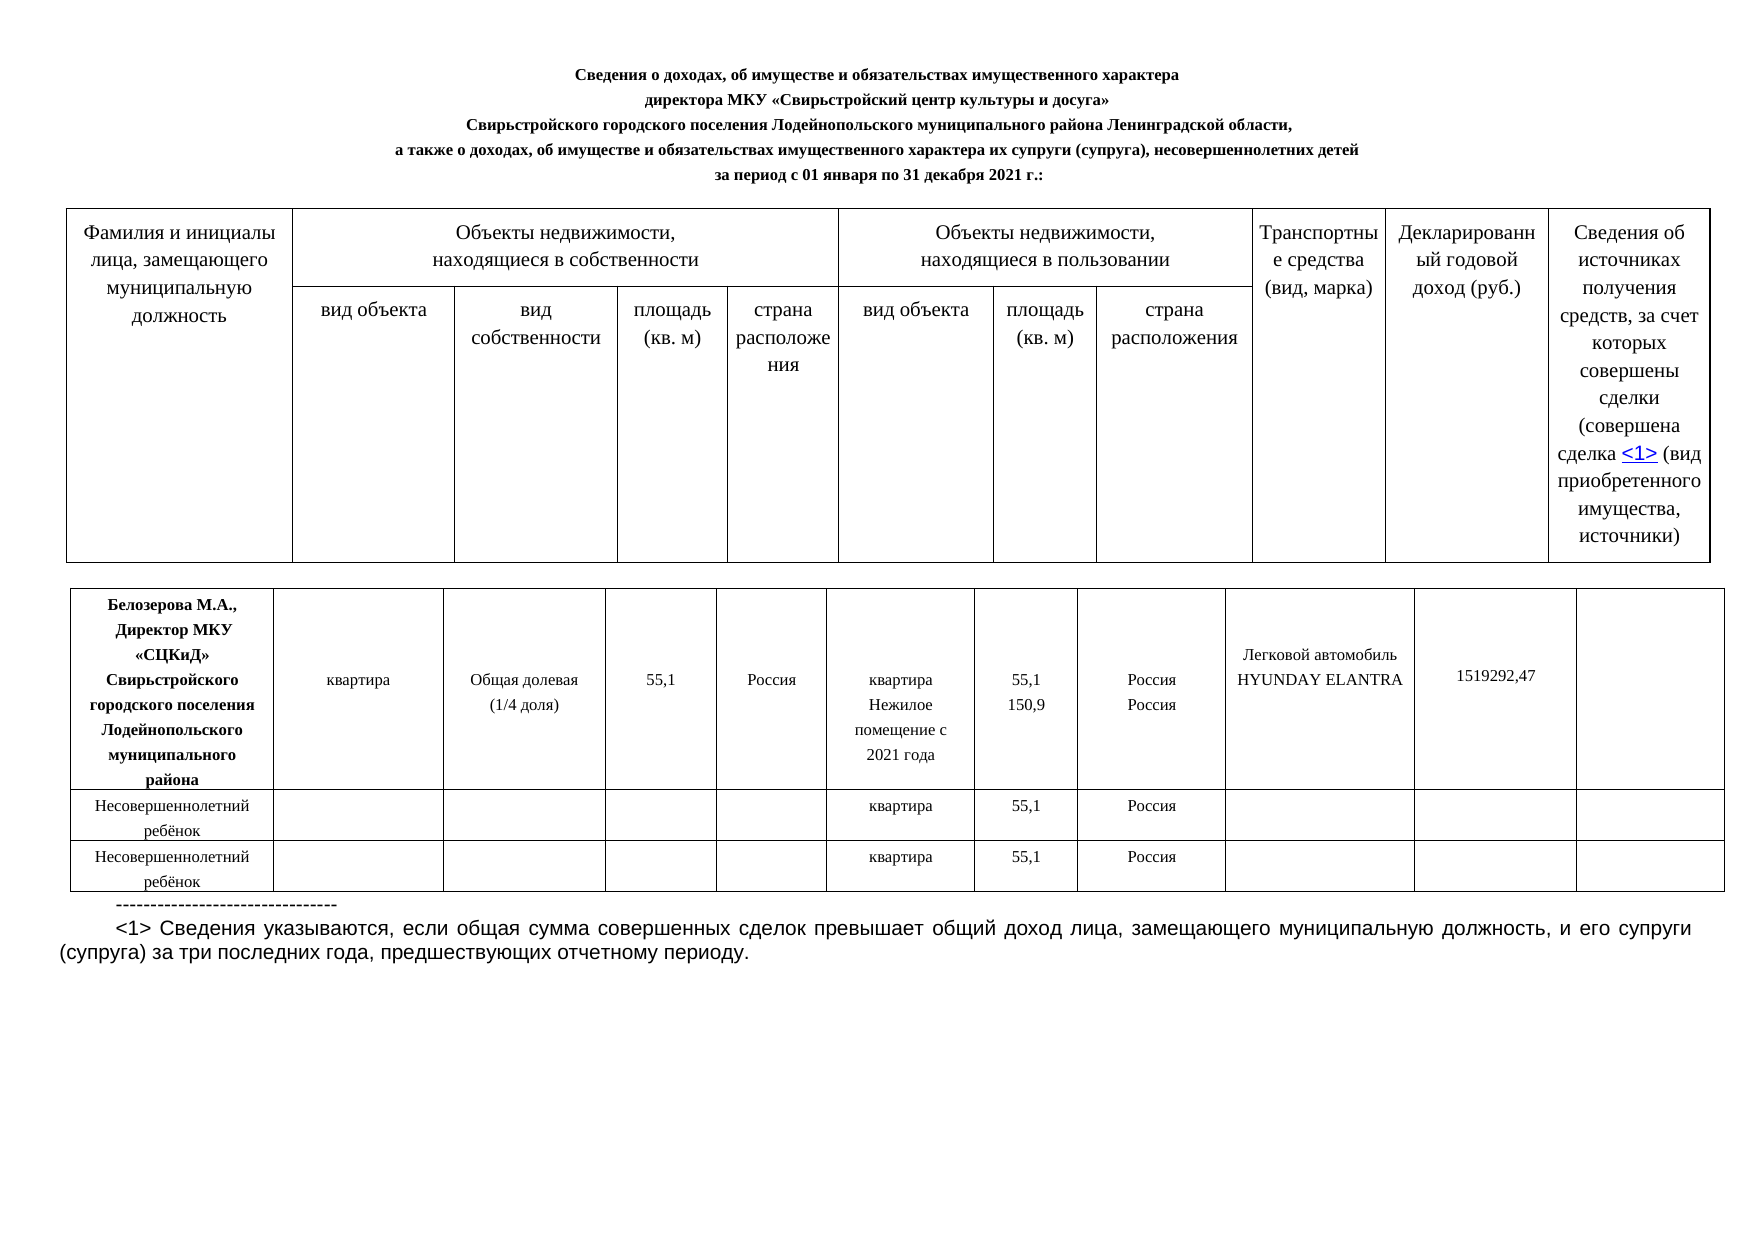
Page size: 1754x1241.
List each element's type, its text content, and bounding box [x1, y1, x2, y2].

table_header квартира Нежилое помещение с 2021 года [827, 589, 974, 789]
table_header 1519292,47 [1415, 589, 1576, 789]
table_cell [717, 841, 826, 891]
text а также о доходах, об имуществе и обязательствах имущественного характера их супруги (супруга), несовершеннолетних детей [59, 134, 1695, 159]
table_cell Россия [1078, 841, 1225, 891]
table_cell [274, 841, 443, 891]
table_cell Несовершеннолетний ребёнок [71, 790, 273, 840]
table_cell страна расположения [1097, 287, 1252, 562]
table_cell [1226, 841, 1414, 891]
table_header 55,1 150,9 [975, 589, 1077, 789]
table_header Фамилия и инициалы лица, замещающего муниципальную должность [67, 209, 292, 562]
text <1> Сведения указываются, если общая сумма совершенных сделок превышает общий доход лица, замещающего муниципальную должность, и его супруги (супруга) за три последних года, предшествующих отчетному периоду. [59, 916, 1695, 964]
table_cell 55,1 [975, 841, 1077, 891]
table_cell вид объекта [839, 287, 993, 562]
table_header Объекты недвижимости, находящиеся в пользовании [839, 209, 1252, 286]
table_cell [444, 841, 605, 891]
table_header Объекты недвижимости, находящиеся в собственности [293, 209, 838, 286]
table_cell Россия [1078, 790, 1225, 840]
table_cell [717, 790, 826, 840]
table_cell [606, 841, 716, 891]
table_header Белозерова М.А., Директор МКУ «СЦКиД» Свирьстройского городского поселения Лодейнопольского муниципального района [71, 589, 273, 789]
table_cell 55,1 [975, 790, 1077, 840]
table_cell квартира [827, 841, 974, 891]
table_cell площадь (кв. м) [994, 287, 1096, 562]
table_header Россия [717, 589, 826, 789]
table_header 55,1 [606, 589, 716, 789]
text директора МКУ «Свирьстройский центр культуры и досуга» [59, 84, 1695, 109]
table_cell [1226, 790, 1414, 840]
table_cell [1415, 790, 1576, 840]
table_header Россия Россия [1078, 589, 1225, 789]
table_header Декларированный годовой доход (руб.) [1386, 209, 1548, 562]
table_cell [274, 790, 443, 840]
table_header Транспортные средства (вид, марка) [1253, 209, 1385, 562]
text Свирьстройского городского поселения Лодейнопольского муниципального района Ленинградской области, [59, 109, 1695, 134]
text Сведения о доходах, об имуществе и обязательствах имущественного характера [59, 59, 1695, 84]
table_cell [1577, 841, 1724, 891]
text -------------------------------- [59, 892, 1695, 916]
table_cell квартира [827, 790, 974, 840]
table_cell [1577, 790, 1724, 840]
table_cell вид объекта [293, 287, 454, 562]
table_cell [606, 790, 716, 840]
table_cell страна расположения [728, 287, 838, 562]
text за период с 01 января по 31 декабря 2021 г.: [59, 159, 1695, 184]
table_cell Несовершеннолетний ребёнок [71, 841, 273, 891]
table_cell площадь (кв. м) [618, 287, 727, 562]
table_header Общая долевая (1/4 доля) [444, 589, 605, 789]
table_header Легковой автомобиль HYUNDAY ELANTRA [1226, 589, 1414, 789]
table_cell [444, 790, 605, 840]
table_header [1577, 589, 1724, 789]
table_header Сведения об источниках получения средств, за счет которых совершены сделки (совершена сделка <1> (вид приобретенного имущества, источники) [1549, 209, 1709, 562]
table_cell вид собственности [455, 287, 617, 562]
table_cell [1415, 841, 1576, 891]
table_header квартира [274, 589, 443, 789]
